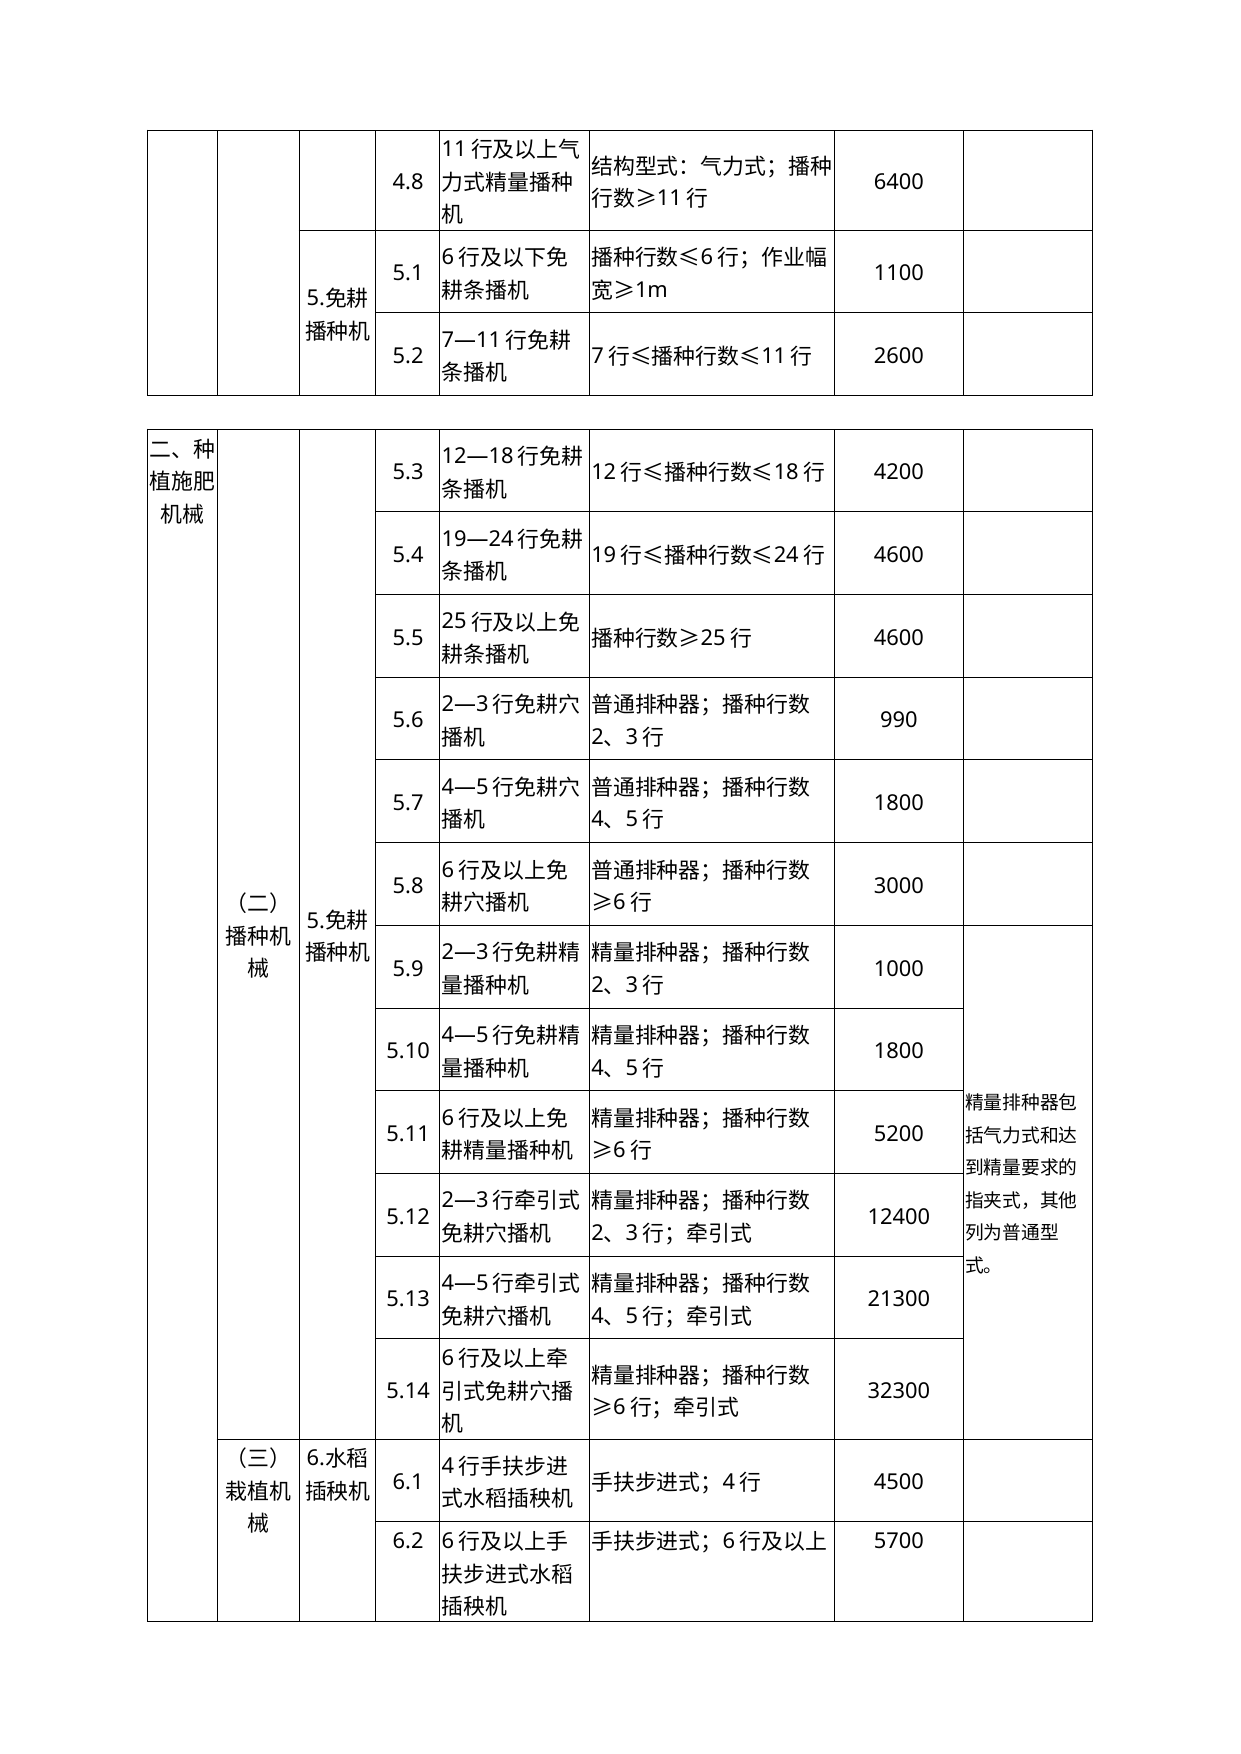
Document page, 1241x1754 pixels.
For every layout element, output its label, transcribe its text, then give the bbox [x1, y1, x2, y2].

table_cell [964, 313, 1092, 395]
table_header 二、种植施肥机械 [148, 430, 217, 1621]
table_cell [964, 512, 1092, 594]
table_cell 播种行数≤6行；作业幅宽≥1m [590, 231, 834, 312]
table_cell 19行≤播种行数≤24行 [590, 512, 834, 594]
table_cell 990 [835, 678, 963, 759]
table_cell 4.8 [376, 131, 439, 229]
table_cell 1000 [835, 926, 963, 1007]
table_cell 7—11行免耕条播机 [440, 313, 589, 395]
table_cell 播种行数≥25行 [590, 595, 834, 677]
table_cell [964, 1440, 1092, 1521]
table_cell 4—5行免耕精量播种机 [440, 1009, 589, 1090]
table_cell 5.9 [376, 926, 439, 1007]
table_cell [964, 678, 1092, 759]
table_header 12—18行免耕条播机 [440, 430, 589, 511]
table_cell 手扶步进式；6行及以上 [590, 1522, 834, 1621]
table_cell 1800 [835, 760, 963, 842]
table_cell 6行及以上免耕穴播机 [440, 843, 589, 925]
table_cell 5200 [835, 1091, 963, 1173]
table_cell 4600 [835, 595, 963, 677]
table_cell 5.8 [376, 843, 439, 925]
table_cell 6.2 [376, 1522, 439, 1621]
table_cell [964, 1522, 1092, 1621]
table_cell 1100 [835, 231, 963, 312]
table_cell （三）栽植机械 [218, 1440, 299, 1621]
table_cell 2—3行免耕穴播机 [440, 678, 589, 759]
table_cell 25行及以上免耕条播机 [440, 595, 589, 677]
table_cell 6.1 [376, 1440, 439, 1521]
table_cell 普通排种器；播种行数2、3行 [590, 678, 834, 759]
table_cell 精量排种器；播种行数≥6行 [590, 1091, 834, 1173]
table_cell [964, 843, 1092, 925]
table_cell 6400 [835, 131, 963, 229]
table_cell 6行及以上牵引式免耕穴播机 [440, 1339, 589, 1438]
table_cell 2600 [835, 313, 963, 395]
table_cell 精量排种器；播种行数4、5行 [590, 1009, 834, 1090]
table_cell 5.12 [376, 1174, 439, 1256]
table_cell [964, 231, 1092, 312]
table_cell 2—3行牵引式免耕穴播机 [440, 1174, 589, 1256]
table_cell 5.4 [376, 512, 439, 594]
table_cell 4500 [835, 1440, 963, 1521]
table_header 5.3 [376, 430, 439, 511]
table_cell 精量排种器；播种行数4、5行；牵引式 [590, 1257, 834, 1338]
table_cell 4—5行免耕穴播机 [440, 760, 589, 842]
table_cell 6行及以上免耕精量播种机 [440, 1091, 589, 1173]
table_cell 5.11 [376, 1091, 439, 1173]
table_cell [964, 595, 1092, 677]
table_cell 5.13 [376, 1257, 439, 1338]
table_cell [964, 131, 1092, 229]
table_header 12行≤播种行数≤18行 [590, 430, 834, 511]
table_cell 手扶步进式；4行 [590, 1440, 834, 1521]
table_cell 精量排种器；播种行数2、3行 [590, 926, 834, 1007]
table_cell 5.7 [376, 760, 439, 842]
table_cell 6行及以上手扶步进式水稻插秧机 [440, 1522, 589, 1621]
table_header （二）播种机械 [218, 430, 299, 1438]
table_cell 11行及以上气力式精量播种机 [440, 131, 589, 229]
table_cell 4行手扶步进式水稻插秧机 [440, 1440, 589, 1521]
table_cell 5.1 [376, 231, 439, 312]
table_cell 精量排种器；播种行数≥6行；牵引式 [590, 1339, 834, 1438]
table_cell 1800 [835, 1009, 963, 1090]
table_cell 普通排种器；播种行数4、5行 [590, 760, 834, 842]
table_cell 4600 [835, 512, 963, 594]
table_cell 5.2 [376, 313, 439, 395]
table_cell 精量排种器；播种行数2、3行；牵引式 [590, 1174, 834, 1256]
table_cell 21300 [835, 1257, 963, 1338]
table_cell 12400 [835, 1174, 963, 1256]
table_cell 4—5行牵引式免耕穴播机 [440, 1257, 589, 1338]
table_cell 5.5 [376, 595, 439, 677]
table_cell 5.免耕播种机 [300, 231, 375, 395]
table_cell 5.14 [376, 1339, 439, 1438]
table_cell 3000 [835, 843, 963, 925]
table_cell 19—24行免耕条播机 [440, 512, 589, 594]
table_cell 普通排种器；播种行数≥6行 [590, 843, 834, 925]
table_header 5.免耕播种机 [300, 430, 375, 1438]
table_cell 5.10 [376, 1009, 439, 1090]
table_cell 精量排种器包括气力式和达到精量要求的指夹式，其他列为普通型式。 [964, 926, 1092, 1438]
table_cell 32300 [835, 1339, 963, 1438]
table_header [964, 430, 1092, 511]
table_cell [964, 760, 1092, 842]
table_cell 6行及以下免耕条播机 [440, 231, 589, 312]
table_cell 5.6 [376, 678, 439, 759]
table_cell 7行≤播种行数≤11行 [590, 313, 834, 395]
table_cell 结构型式：气力式；播种行数≥11行 [590, 131, 834, 229]
table_cell 5700 [835, 1522, 963, 1621]
table_cell 6.水稻插秧机 [300, 1440, 375, 1621]
table_cell 2—3行免耕精量播种机 [440, 926, 589, 1007]
table_header 4200 [835, 430, 963, 511]
